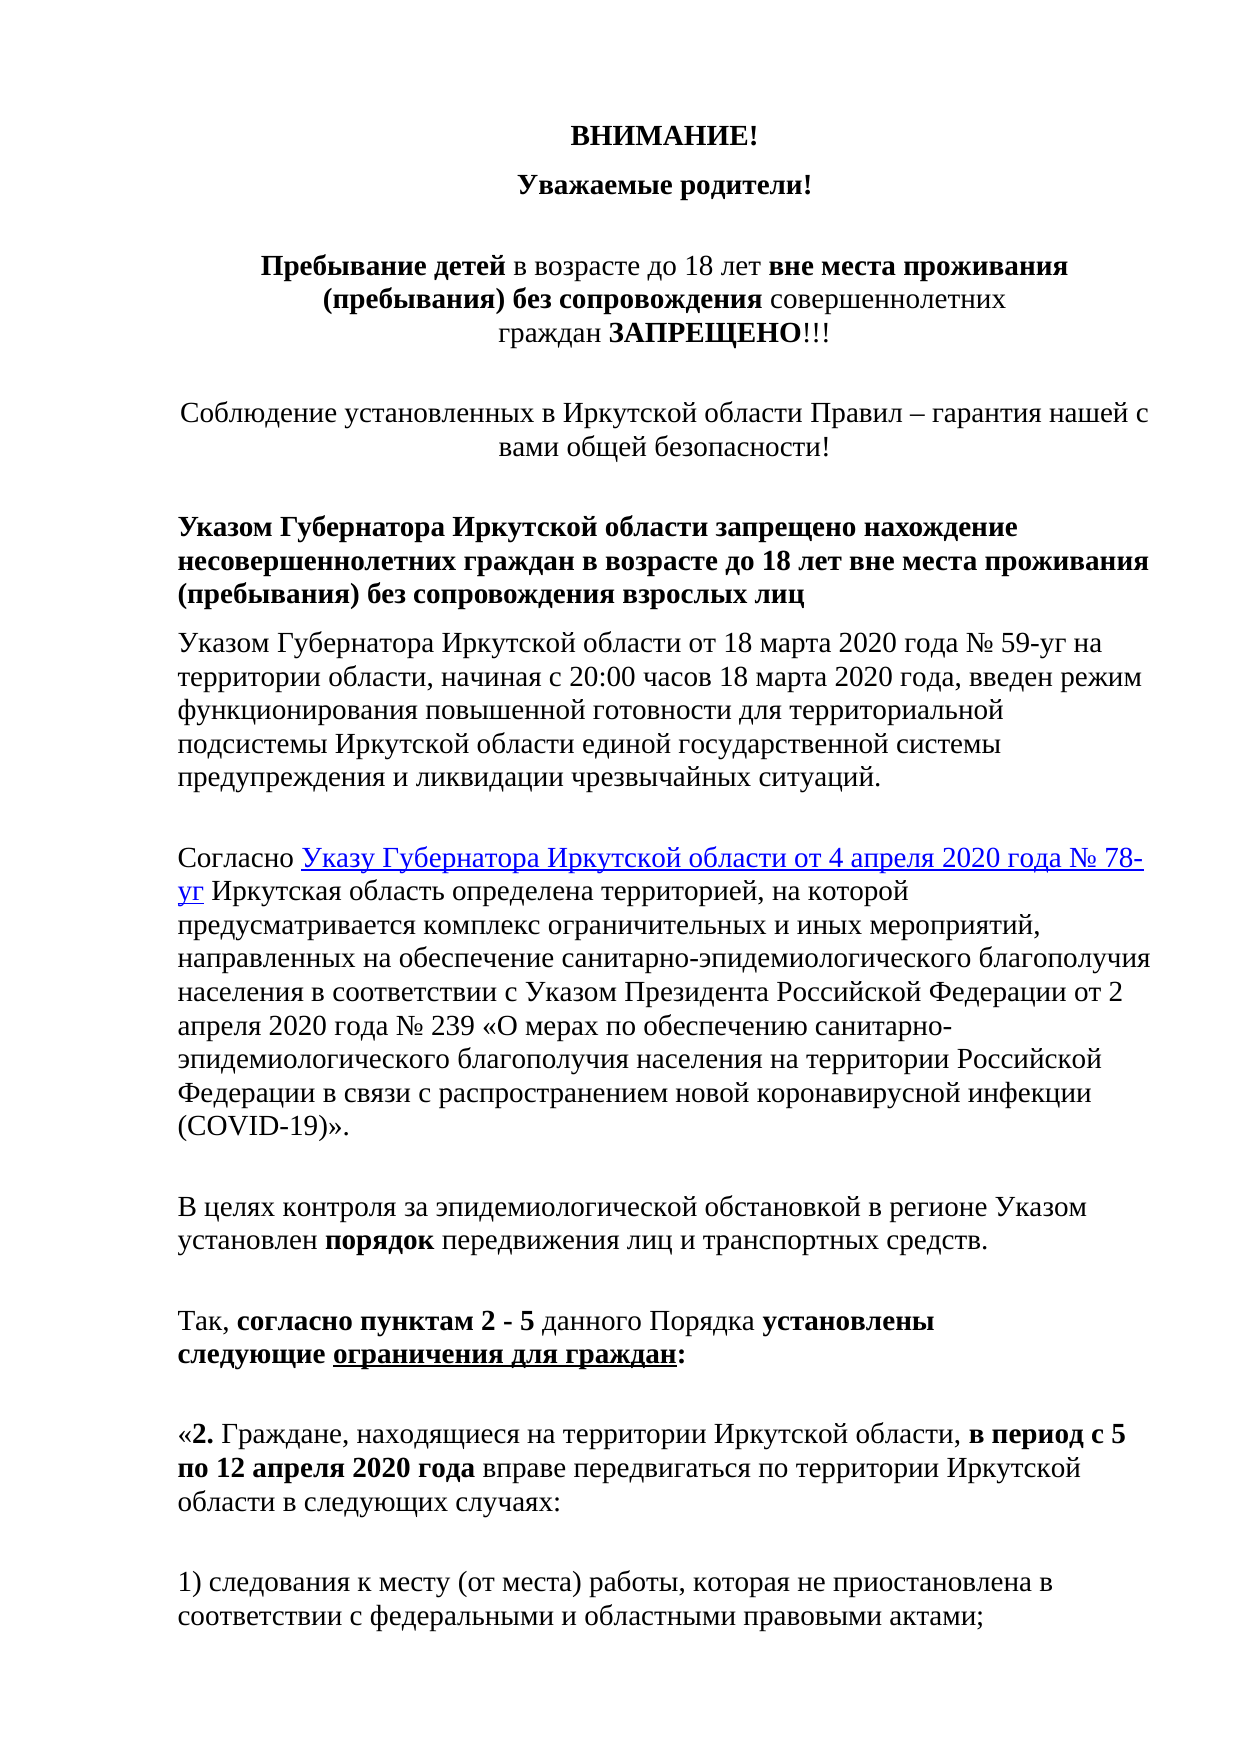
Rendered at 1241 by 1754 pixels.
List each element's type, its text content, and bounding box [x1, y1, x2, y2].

text Пребывание детей в возрасте до 18 лет вне места проживания (пребывания) без сопровождения совершеннолетних граждан ЗАПРЕЩЕНО!!! [177, 248, 1152, 348]
text Соблюдение установленных в Иркутской области Правил – гарантия нашей с вами общей безопасности! [177, 395, 1152, 462]
text ВНИМАНИЕ! [177, 118, 1152, 152]
text Так, согласно пунктам 2 - 5 данного Порядка установлены следующие ограничения для граждан: [177, 1303, 1152, 1370]
text «2. Граждане, находящиеся на территории Иркутской области, в период с 5 по 12 апреля 2020 года вправе передвигаться по территории Иркутской области в следующих случаях: [177, 1417, 1152, 1517]
text Указом Губернатора Иркутской области от 18 марта 2020 года № 59-уг на территории области, начиная с 20:00 часов 18 марта 2020 года, введен режим функционирования повышенной готовности для территориальной подсистемы Иркутской области единой государственной системы предупреждения и ликвидации чрезвычайных ситуаций. [177, 625, 1152, 793]
text 1) следования к месту (от места) работы, которая не приостановлена в соответствии с федеральными и областными правовыми актами; [177, 1564, 1152, 1631]
text В целях контроля за эпидемиологической обстановкой в регионе Указом установлен порядок передвижения лиц и транспортных средств. [177, 1189, 1152, 1256]
text Уважаемые родители! [177, 167, 1152, 201]
text Согласно Указу Губернатора Иркутской области от 4 апреля 2020 года № 78-уг Иркутская область определена территорией, на которой предусматривается комплекс ограничительных и иных мероприятий, направленных на обеспечение санитарно-эпидемиологического благополучия населения в соответствии с Указом Президента Российской Федерации от 2 апреля 2020 года № 239 «О мерах по обеспечению санитарно-эпидемиологического благополучия населения на территории Российской Федерации в связи с распространением новой коронавирусной инфекции (COVID-19)». [177, 840, 1152, 1142]
text Указом Губернатора Иркутской области запрещено нахождение несовершеннолетних граждан в возрасте до 18 лет вне места проживания (пребывания) без сопровождения взрослых лиц [177, 509, 1152, 610]
